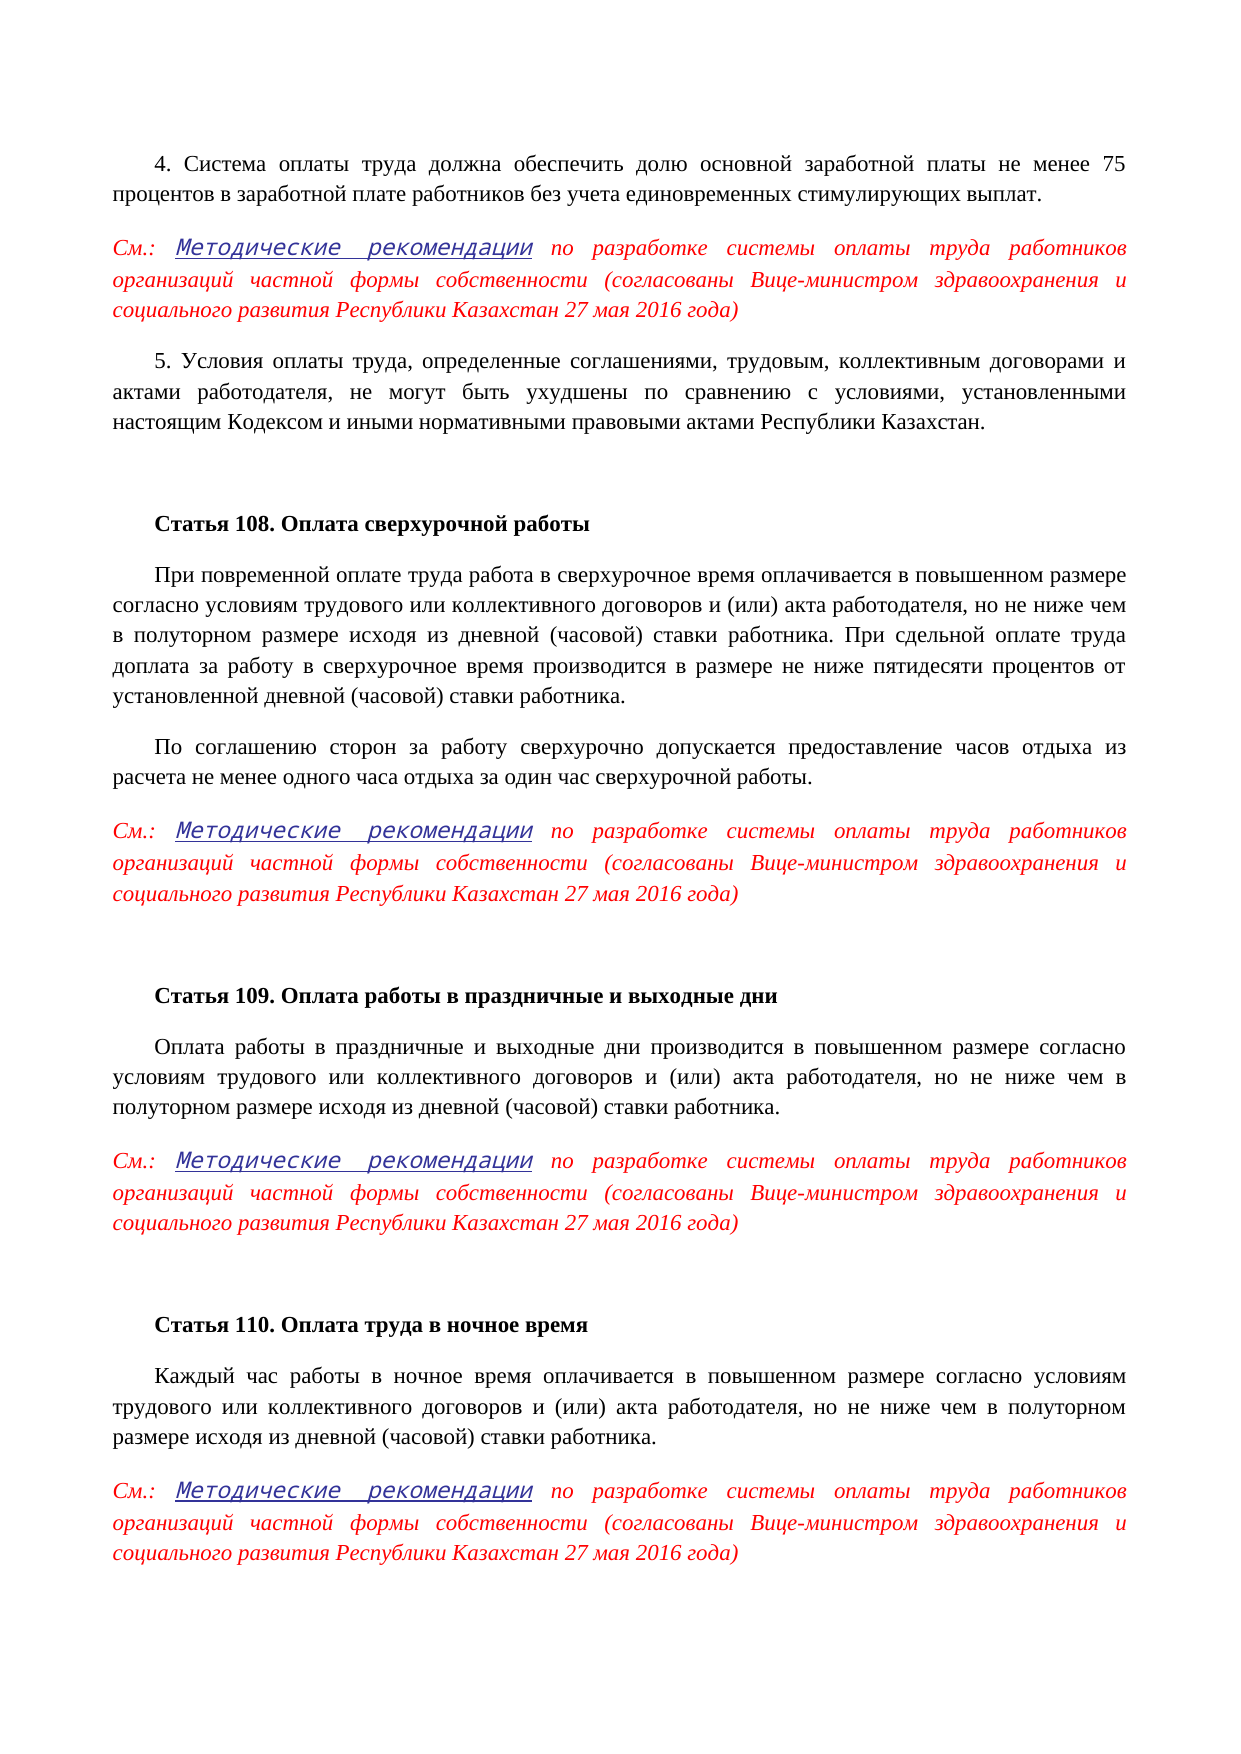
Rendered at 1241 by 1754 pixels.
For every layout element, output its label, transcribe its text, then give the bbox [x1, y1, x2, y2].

text Оплата работы в праздничные и выходные дни производится в повышенном размере согласно условиям трудового или коллективного договоров и (или) акта работодателя, но не ниже чем в полуторном размере исходя из дневной (часовой) ставки работника. [112, 1033, 1128, 1119]
text Статья 110. Оплата труда в ночное время [154, 1312, 1128, 1338]
text При повременной оплате труда работа в сверхурочное время оплачивается в повышенном размере согласно условиям трудового или коллективного договоров и (или) акта работодателя, но не ниже чем в полуторном размере исходя из дневной (часовой) ставки работника. При сдельной оплате труда доплата за работу в сверхурочное время производится в размере не ниже пятидесяти процентов от установленной дневной (часовой) ставки работника. [112, 561, 1128, 708]
text Статья 108. Оплата сверхурочной работы [154, 510, 1128, 536]
text Каждый час работы в ночное время оплачивается в повышенном размере согласно условиям трудового или коллективного договоров и (или) акта работодателя, но не ниже чем в полуторном размере исходя из дневной (часовой) ставки работника. [112, 1363, 1128, 1449]
text По соглашению сторон за работу сверхурочно допускается предоставление часов отдыха из расчета не менее одного часа отдыха за один час сверхурочной работы. [112, 733, 1128, 789]
text 5. Условия оплаты труда, определенные соглашениями, трудовым, коллективным договорами и актами работодателя, не могут быть ухудшены по сравнению с условиями, установленными настоящим Кодексом и иными нормативными правовыми актами Республики Казахстан. [112, 348, 1128, 434]
text Статья 109. Оплата работы в праздничные и выходные дни [154, 982, 1128, 1008]
text 4. Система оплаты труда должна обеспечить долю основной заработной платы не менее 75 процентов в заработной плате работников без учета единовременных стимулирующих выплат. [112, 150, 1128, 207]
